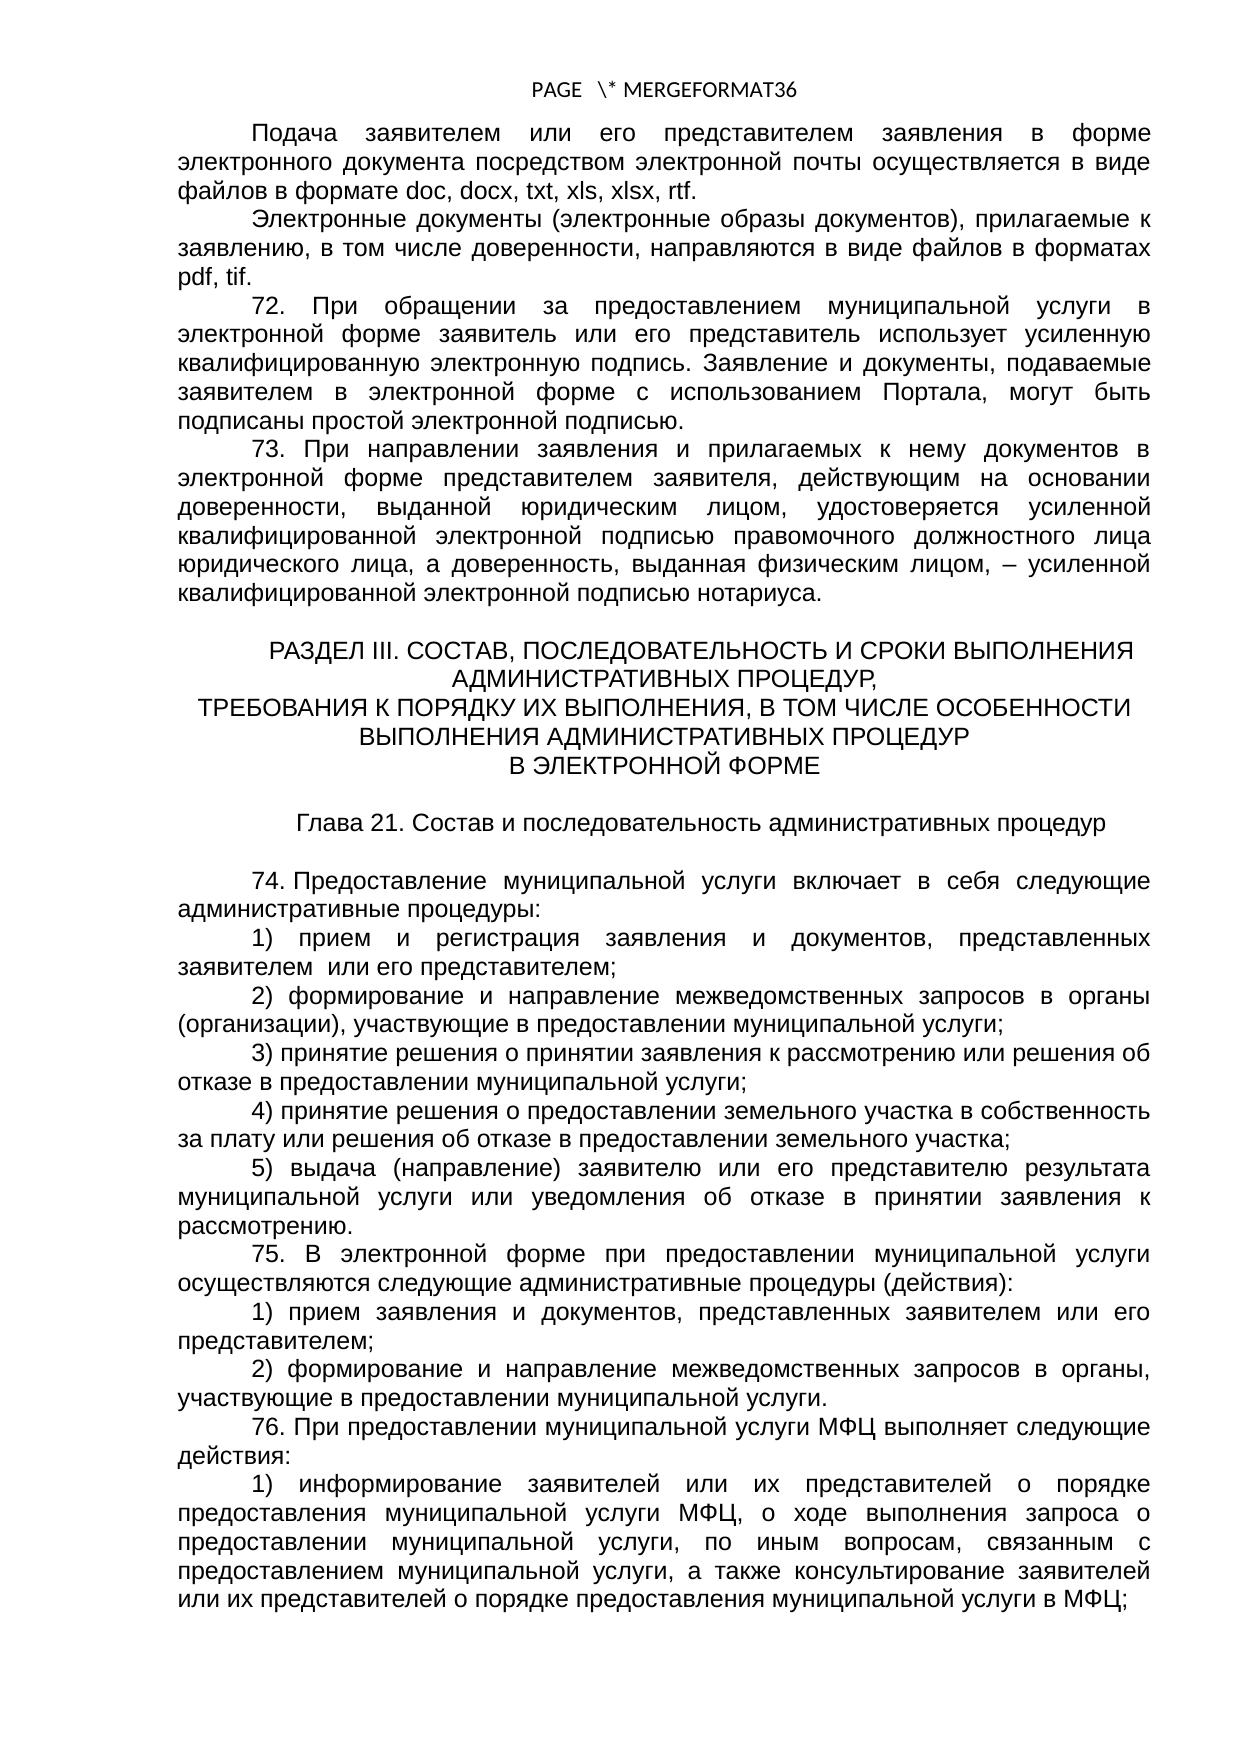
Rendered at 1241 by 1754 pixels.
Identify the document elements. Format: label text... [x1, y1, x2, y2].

text 74. Предоставление муниципальной услуги включает в себя следующие административные процедуры: [177, 866, 1152, 923]
text 2) формирование и направление межведомственных запросов в органы, участвующие в предоставлении муниципальной услуги. [177, 1354, 1152, 1412]
text 1) прием и регистрация заявления и документов, представленных заявителем или его представителем; [177, 923, 1152, 981]
text 1) прием заявления и документов, представленных заявителем или его представителем; [177, 1297, 1152, 1354]
text 2) формирование и направление межведомственных запросов в органы (организации), участвующие в предоставлении муниципальной услуги; [177, 981, 1152, 1038]
text 1) информирование заявителей или их представителей о порядке предоставления муниципальной услуги МФЦ, о ходе выполнения запроса о предоставлении муниципальной услуги, по иным вопросам, связанным с предоставлением муниципальной услуги, а также консультирование заявителей или их представителей о порядке предоставления муниципальной услуги в МФЦ; [177, 1469, 1152, 1613]
text Электронные документы (электронные образы документов), прилагаемые к заявлению, в том числе доверенности, направляются в виде файлов в форматах pdf, tif. [177, 204, 1152, 291]
text 75. В электронной форме при предоставлении муниципальной услуги осуществляются следующие административные процедуры (действия): [177, 1239, 1152, 1297]
text 5) выдача (направление) заявителю или его представителю результата муниципальной услуги или уведомления об отказе в принятии заявления к рассмотрению. [177, 1153, 1152, 1239]
text 72. При обращении за предоставлением муниципальной услуги в электронной форме заявитель или его представитель использует усиленную квалифицированную электронную подпись. Заявление и документы, подаваемые заявителем в электронной форме с использованием Портала, могут быть подписаны простой электронной подписью. [177, 291, 1152, 434]
text 4) принятие решения о предоставлении земельного участка в собственность за плату или решения об отказе в предоставлении земельного участка; [177, 1096, 1152, 1153]
text 73. При направлении заявления и прилагаемых к нему документов в электронной форме представителем заявителя, действующим на основании доверенности, выданной юридическим лицом, удостоверяется усиленной квалифицированной электронной подписью правомочного должностного лица юридического лица, а доверенность, выданная физическим лицом, – усиленной квалифицированной электронной подписью нотариуса. [177, 434, 1152, 607]
text 76. При предоставлении муниципальной услуги МФЦ выполняет следующие действия: [177, 1412, 1152, 1469]
text РАЗДЕЛ III. СОСТАВ, ПОСЛЕДОВАТЕЛЬНОСТЬ И СРОКИ ВЫПОЛНЕНИЯ АДМИНИСТРАТИВНЫХ ПРОЦЕДУР, ТРЕБОВАНИЯ К ПОРЯДКУ ИХ ВЫПОЛНЕНИЯ, В ТОМ ЧИСЛЕ ОСОБЕННОСТИ ВЫПОЛНЕНИЯ АДМИНИСТРАТИВНЫХ ПРОЦЕДУР В ЭЛЕКТРОННОЙ ФОРМЕ [177, 636, 1152, 779]
text 3) принятие решения о принятии заявления к рассмотрению или решения об отказе в предоставлении муниципальной услуги; [177, 1038, 1152, 1096]
text Подача заявителем или его представителем заявления в форме электронного документа посредством электронной почты осуществляется в виде файлов в формате doc, docx, txt, xls, xlsx, rtf. [177, 118, 1152, 204]
text Глава 21. Состав и последовательность административных процедур [177, 808, 1152, 837]
